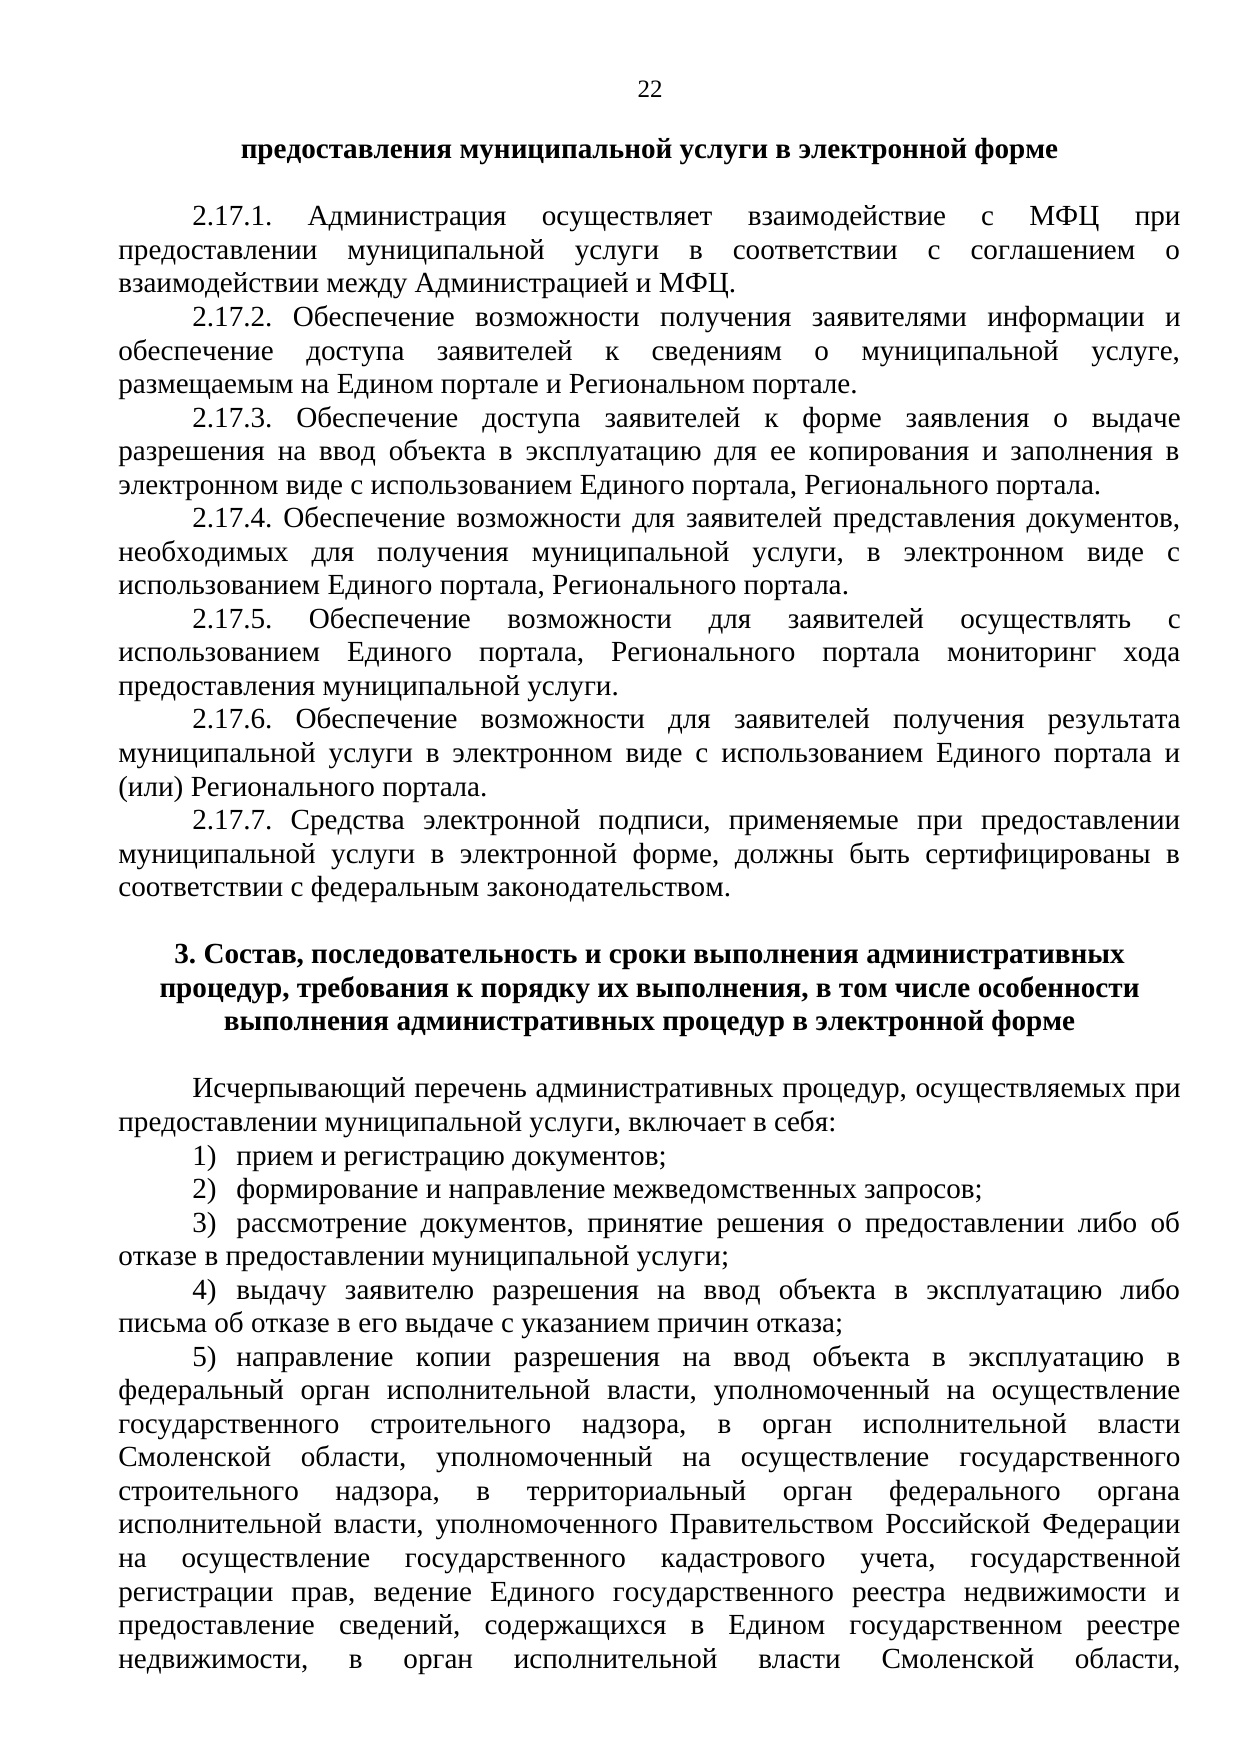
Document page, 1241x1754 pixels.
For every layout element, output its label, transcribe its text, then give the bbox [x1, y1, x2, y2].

list выдачу заявителю разрешения на ввод объекта в эксплуатацию либо письма об отказе в его выдаче с указанием причин отказа; [118, 1272, 1181, 1339]
text 2.17.3. Обеспечение доступа заявителей к форме заявления о выдаче разрешения на ввод объекта в эксплуатацию для ее копирования и заполнения в электронном виде с использованием Единого портала, Регионального портала. [118, 400, 1181, 500]
list рассмотрение документов, принятие решения о предоставлении либо об отказе в предоставлении муниципальной услуги; [118, 1205, 1181, 1272]
text 2.17.6. Обеспечение возможности для заявителей получения результата муниципальной услуги в электронном виде с использованием Единого портала и (или) Регионального портала. [118, 702, 1181, 802]
list прием и регистрацию документов; [118, 1138, 1181, 1171]
list формирование и направление межведомственных запросов; [118, 1171, 1181, 1205]
text 3. Состав, последовательность и сроки выполнения административных процедур, требования к порядку их выполнения, в том числе особенности выполнения административных процедур в электронной форме [118, 936, 1181, 1037]
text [118, 131, 1181, 165]
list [118, 1339, 1181, 1674]
text 2.17.4. Обеспечение возможности для заявителей представления документов, необходимых для получения муниципальной услуги, в электронном виде с использованием Единого портала, Регионального портала. [118, 500, 1181, 601]
text 2.17.7. Средства электронной подписи, применяемые при предоставлении муниципальной услуги в электронной форме, должны быть сертифицированы в соответствии с федеральным законодательством. [118, 802, 1181, 903]
text 2.17.1. Администрация осуществляет взаимодействие с МФЦ при предоставлении муниципальной услуги в соответствии с соглашением о взаимодействии между Администрацией и МФЦ. [118, 198, 1181, 299]
text Исчерпывающий перечень административных процедур, осуществляемых при предоставлении муниципальной услуги, включает в себя: [118, 1071, 1181, 1138]
text 2.17.2. Обеспечение возможности получения заявителями информации и обеспечение доступа заявителей к сведениям о муниципальной услуге, размещаемым на Едином портале и Региональном портале. [118, 299, 1181, 400]
text 2.17.5. Обеспечение возможности для заявителей осуществлять с использованием Единого портала, Регионального портала мониторинг хода предоставления муниципальной услуги. [118, 601, 1181, 702]
